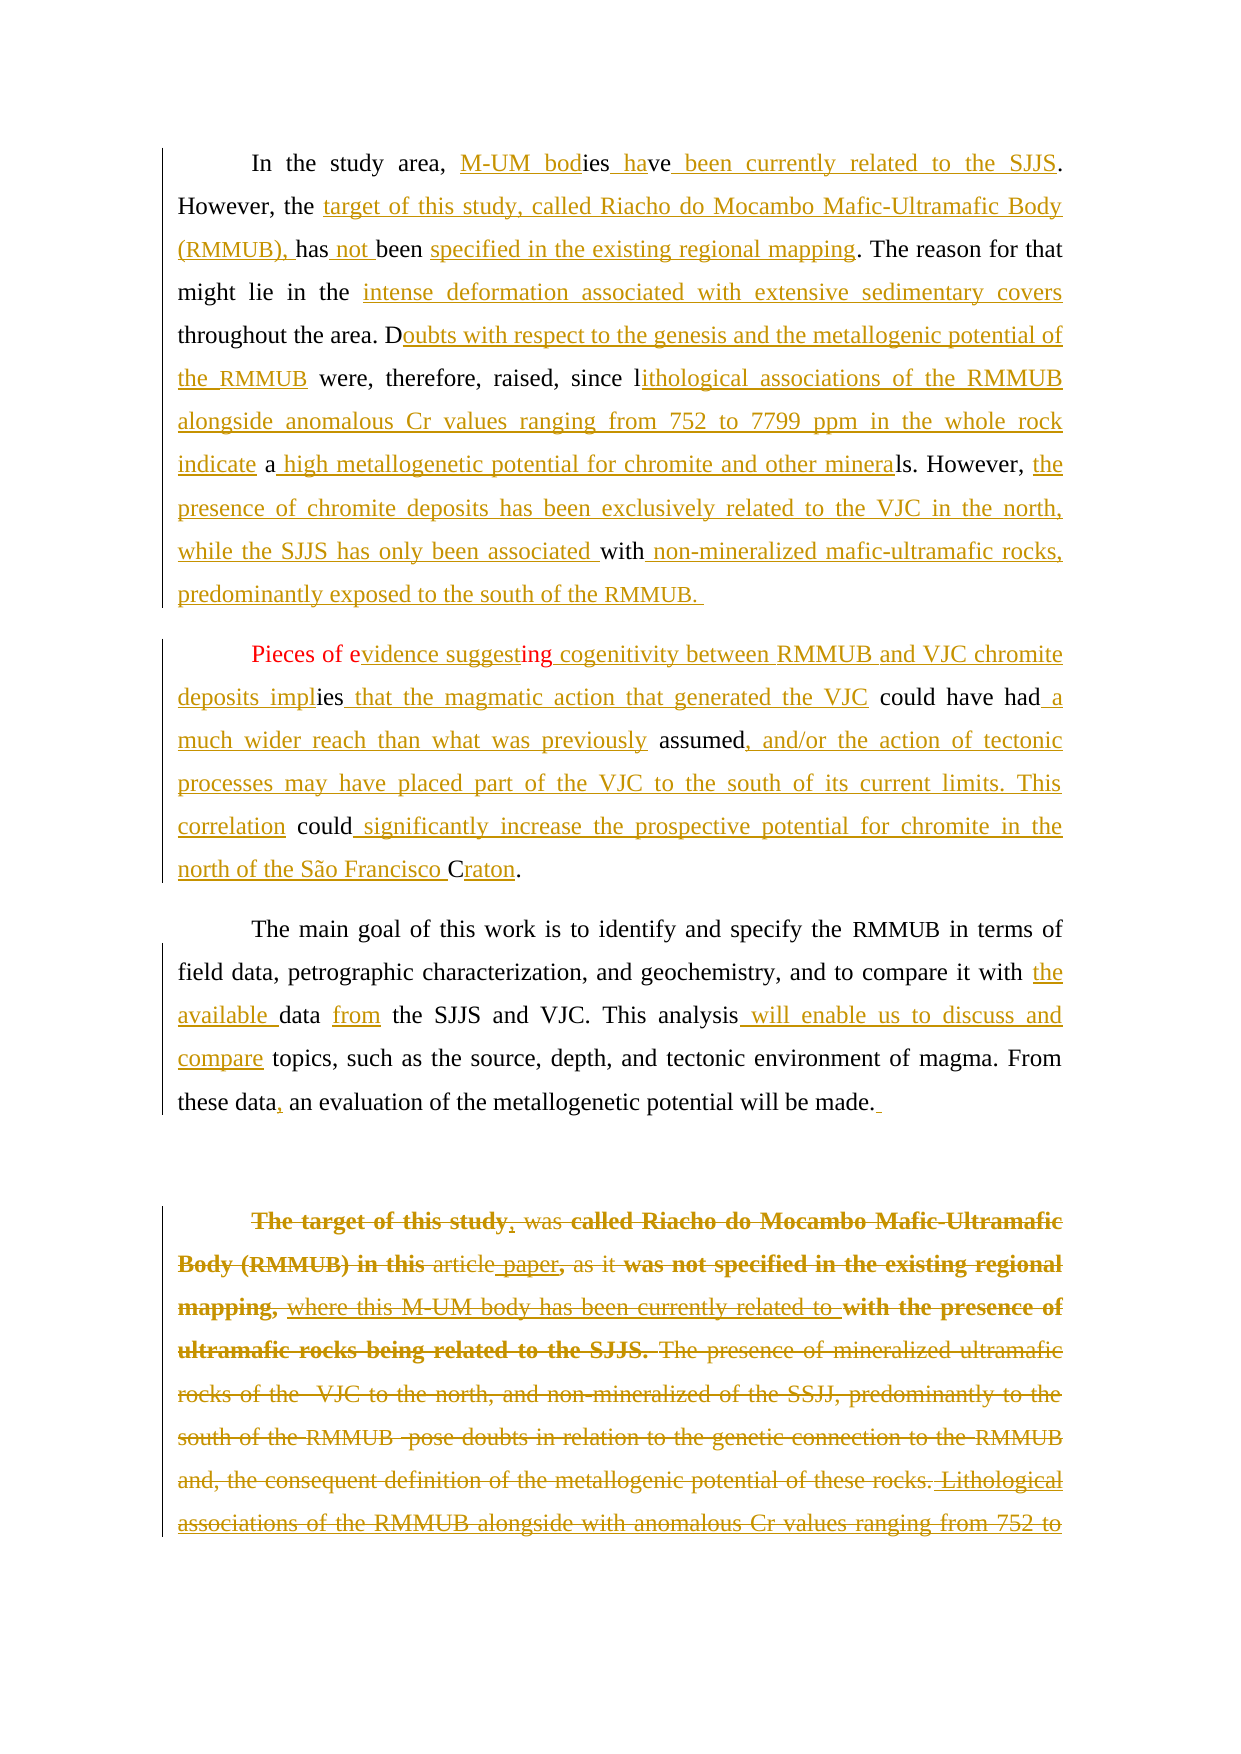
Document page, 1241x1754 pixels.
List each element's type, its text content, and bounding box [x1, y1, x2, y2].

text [177, 1482, 1063, 1537]
text In the study area, iesve. However, the hasbeen . The reason for that might lie in the throughout the area. D were, therefore, raised, since l als. However, with [177, 519, 1063, 608]
text In the study area, iesve. However, the hasbeen . The reason for that might lie in the throughout the area. D were, therefore, raised, since l als. However, with [177, 148, 1063, 431]
text In the study area, iesve. However, the hasbeen . The reason for that might lie in the throughout the area. D were, therefore, raised, since l als. However, with [177, 432, 1063, 518]
text The main goal of this work is to identify and specify the RMMUB in terms of field data, petrographic characterization, and geochemistry, and to compare it with data the SJJS and VJC. This analysis topics, such as the source, depth, and tectonic environment of magma. From these data an evaluation of the metallogenetic potential will be made. [177, 914, 1063, 1115]
text Pieces of eingies could have had assumed couldC. [177, 639, 1063, 883]
